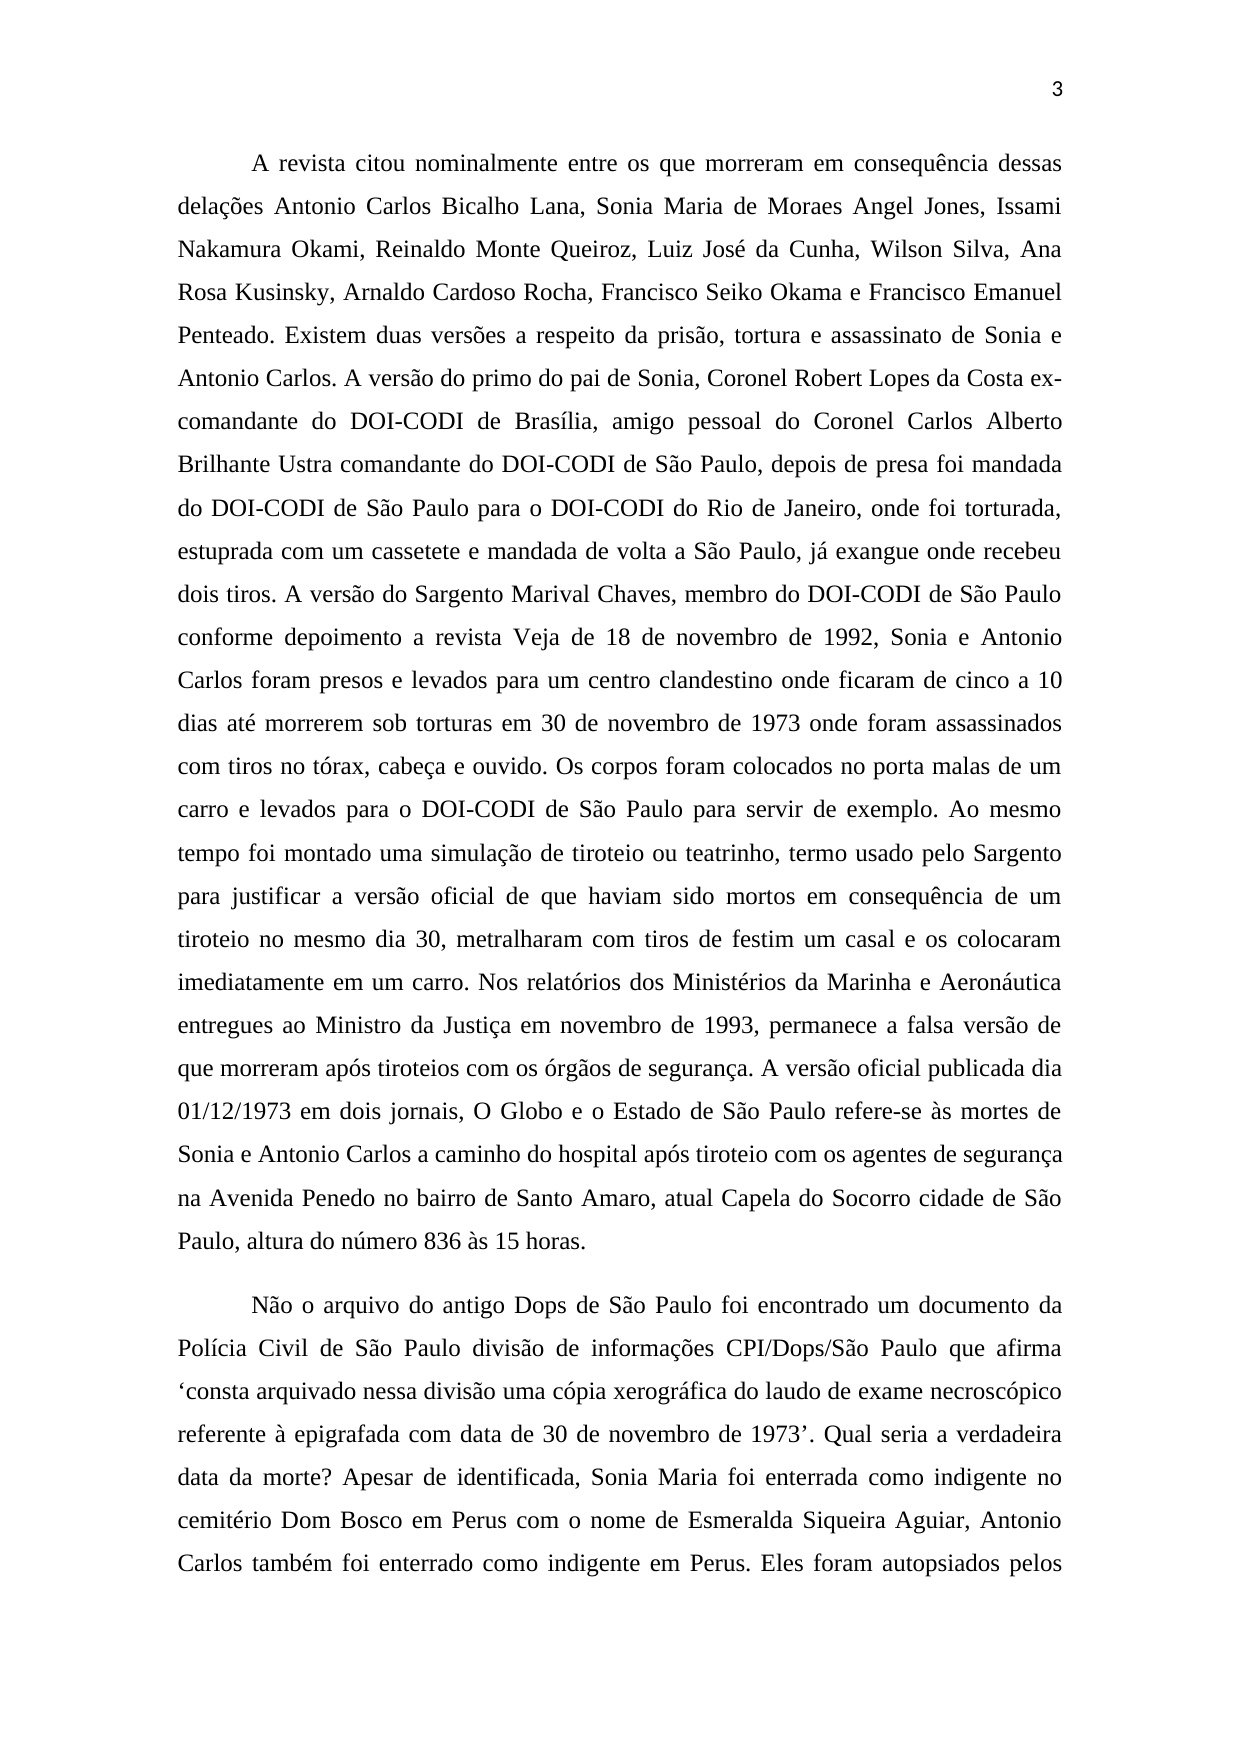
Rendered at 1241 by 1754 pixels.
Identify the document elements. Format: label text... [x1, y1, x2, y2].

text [177, 1290, 1063, 1577]
text A revista citou nominalmente entre os que morreram em consequência dessas delações Antonio Carlos Bicalho Lana, Sonia Maria de Moraes Angel Jones, Issami Nakamura Okami, Reinaldo Monte Queiroz, Luiz José da Cunha, Wilson Silva, Ana Rosa Kusinsky, Arnaldo Cardoso Rocha, Francisco Seiko Okama e Francisco Emanuel Penteado. Existem duas versões a respeito da prisão, tortura e assassinato de Sonia e Antonio Carlos. A versão do primo do pai de Sonia, Coronel Robert Lopes da Costa ex-comandante do DOI-CODI de Brasília, amigo pessoal do Coronel Carlos Alberto Brilhante Ustra comandante do DOI-CODI de São Paulo, depois de presa foi mandada do DOI-CODI de São Paulo para o DOI-CODI do Rio de Janeiro, onde foi torturada, estuprada com um cassetete e mandada de volta a São Paulo, já exangue onde recebeu dois tiros. A versão do Sargento Marival Chaves, membro do DOI-CODI de São Paulo conforme depoimento a revista Veja de 18 de novembro de 1992, Sonia e Antonio Carlos foram presos e levados para um centro clandestino onde ficaram de cinco a 10 dias até morrerem sob torturas em 30 de novembro de 1973 onde foram assassinados com tiros no tórax, cabeça e ouvido. Os corpos foram colocados no porta malas de um carro e levados para o DOI-CODI de São Paulo para servir de exemplo. Ao mesmo tempo foi montado uma simulação de tiroteio ou teatrinho, termo usado pelo Sargento para justificar a versão oficial de que haviam sido mortos em consequência de um tiroteio no mesmo dia 30, metralharam com tiros de festim um casal e os colocaram imediatamente em um carro. Nos relatórios dos Ministérios da Marinha e Aeronáutica entregues ao Ministro da Justiça em novembro de 1993, permanece a falsa versão de que morreram após tiroteios com os órgãos de segurança. A versão oficial publicada dia 01/12/1973 em dois jornais, O Globo e o Estado de São Paulo refere-se às mortes de Sonia e Antonio Carlos a caminho do hospital após tiroteio com os agentes de segurança na Avenida Penedo no bairro de Santo Amaro, atual Capela do Socorro cidade de São Paulo, altura do número 836 às 15 horas. [177, 148, 1063, 1254]
